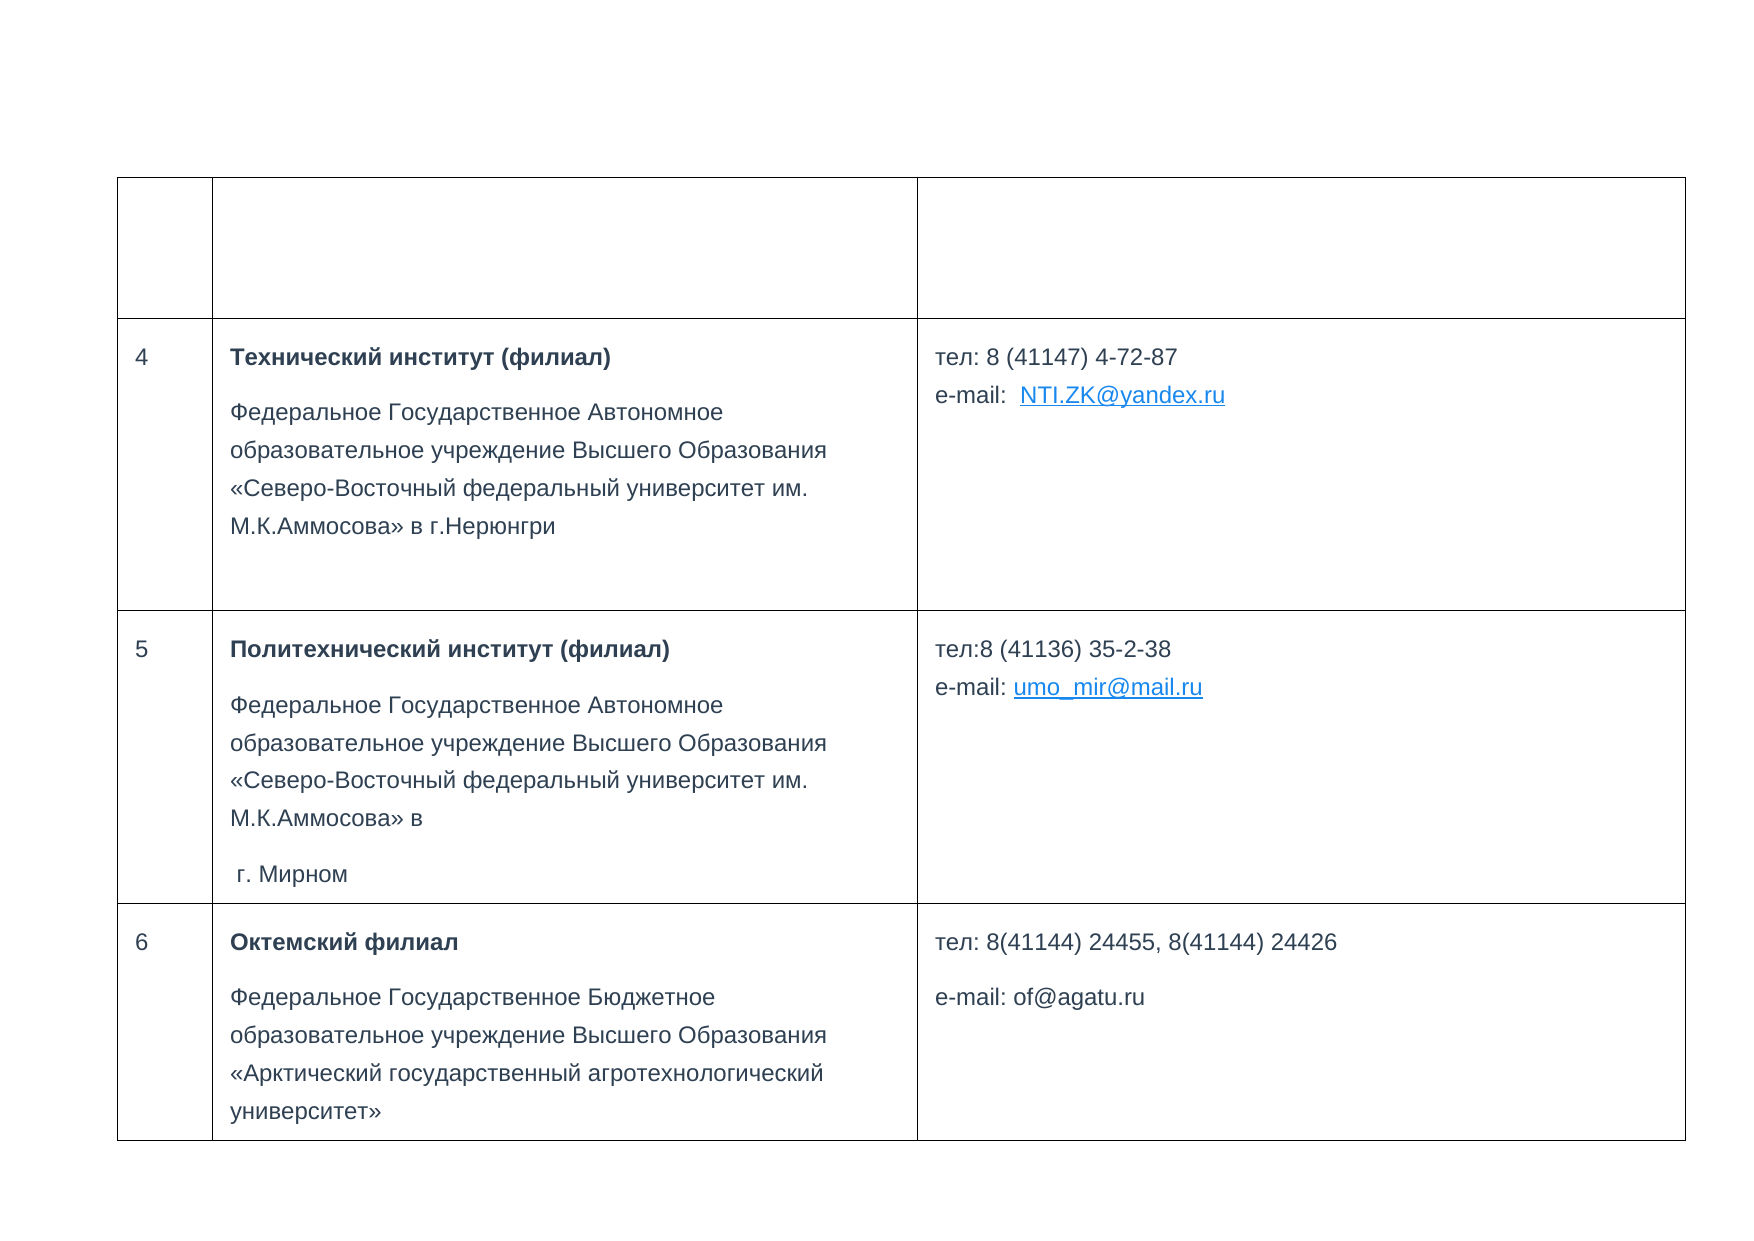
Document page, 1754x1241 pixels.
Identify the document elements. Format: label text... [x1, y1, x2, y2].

table_cell тел:8 (41136) 35-2-38 e-mail: umo_mir@mail.ru [918, 611, 1685, 903]
table_cell Политехнический институт (филиал) Федеральное Государственное Автономное образовательное учреждение Высшего Образования «Северо-Восточный федеральный университет им. М.К.Аммосова» в г. Мирном [213, 611, 917, 903]
table_cell 5 [118, 611, 212, 903]
table_cell 6 [118, 904, 212, 1140]
table_cell Октемский филиал Федеральное Государственное Бюджетное образовательное учреждение Высшего Образования «Арктический государственный агротехнологический университет» [213, 904, 917, 1140]
table_cell 3 [118, 178, 212, 318]
table_cell 4 [118, 319, 212, 610]
table_cell тел: 8 (41147) 4-72-87 e-mail: NTI.ZK@yandex.ru [918, 319, 1685, 610]
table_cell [918, 178, 1685, 318]
table_cell тел: 8(41144) 24455, 8(41144) 24426 e-mail: of@agatu.ru [918, 904, 1685, 1140]
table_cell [213, 178, 917, 318]
table_cell Технический институт (филиал) Федеральное Государственное Автономное образовательное учреждение Высшего Образования «Северо-Восточный федеральный университет им. М.К.Аммосова» в г.Нерюнгри [213, 319, 917, 610]
